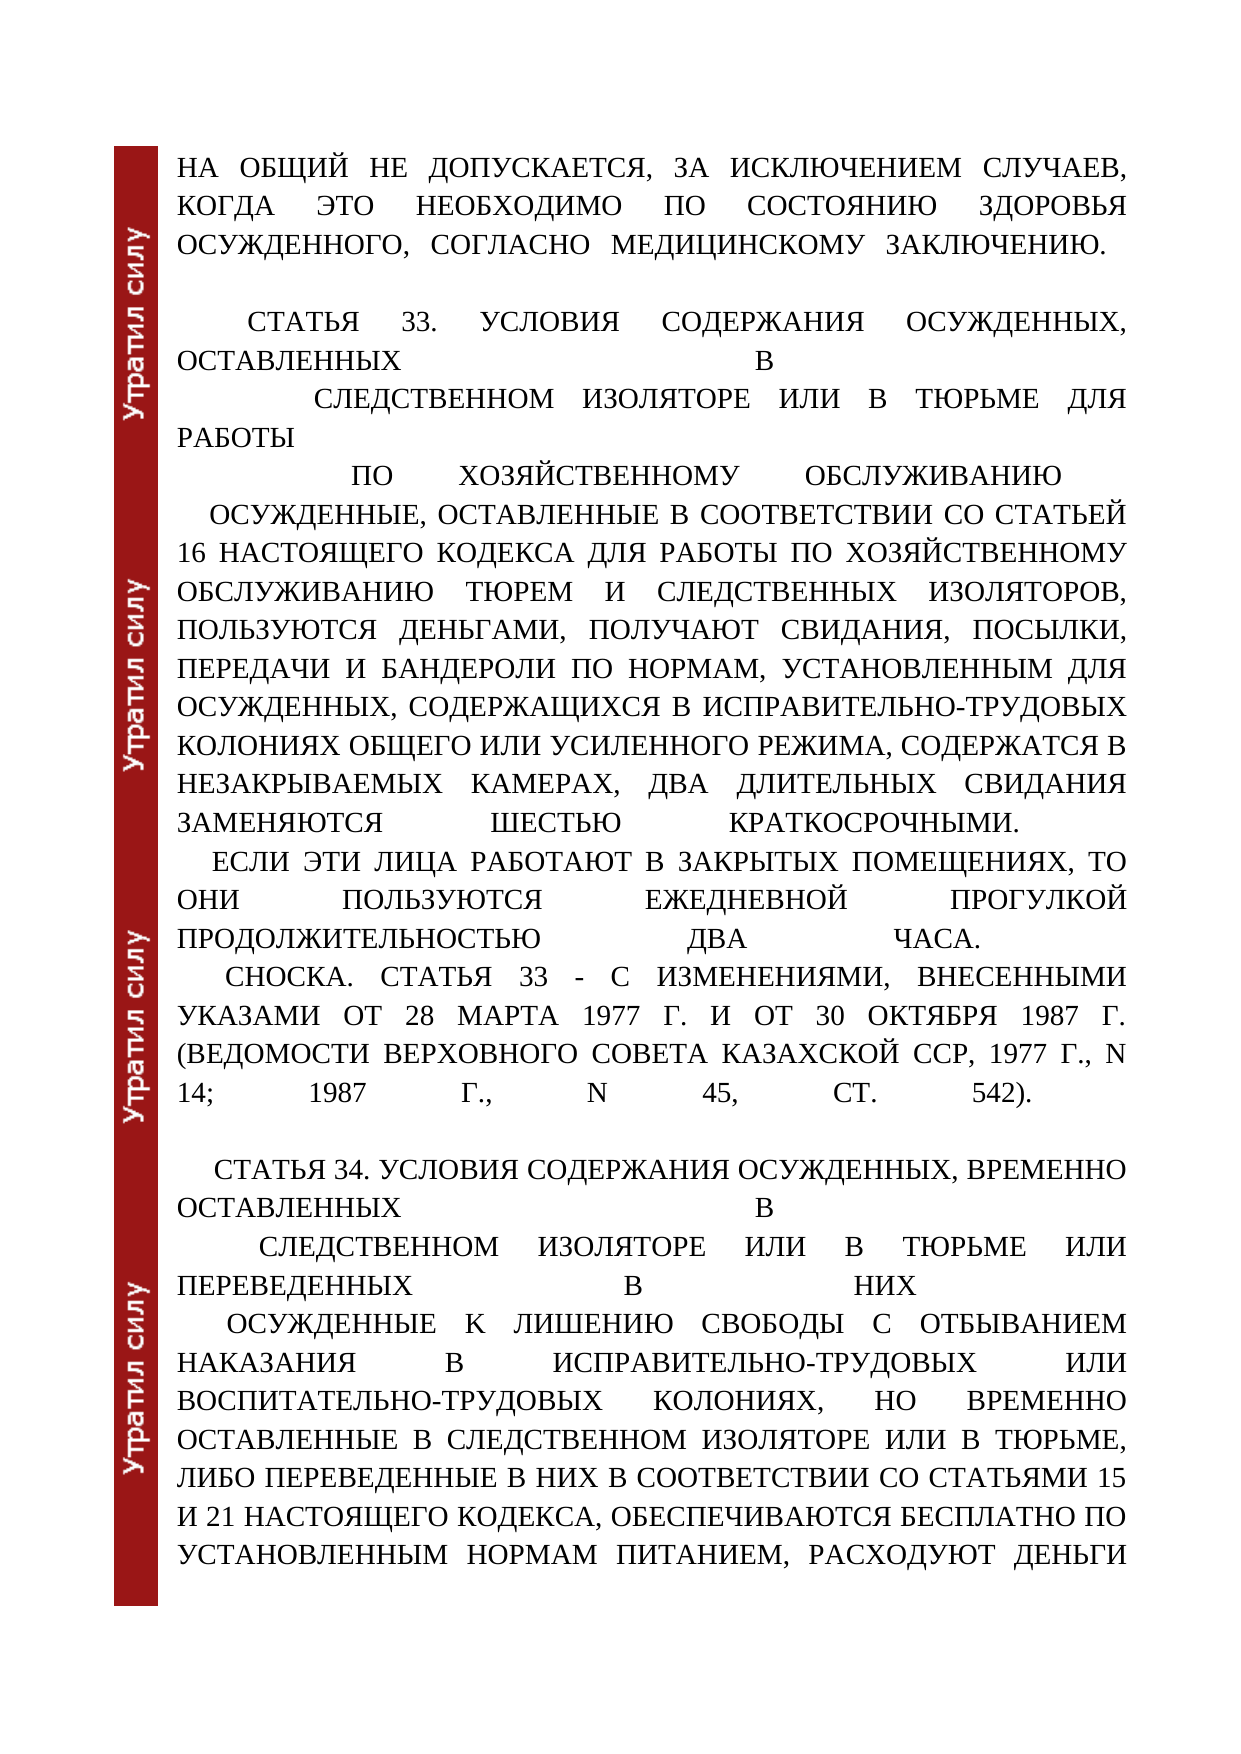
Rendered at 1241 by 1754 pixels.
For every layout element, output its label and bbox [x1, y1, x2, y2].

picture [114, 1571, 158, 1606]
picture [114, 146, 158, 150]
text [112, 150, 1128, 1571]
